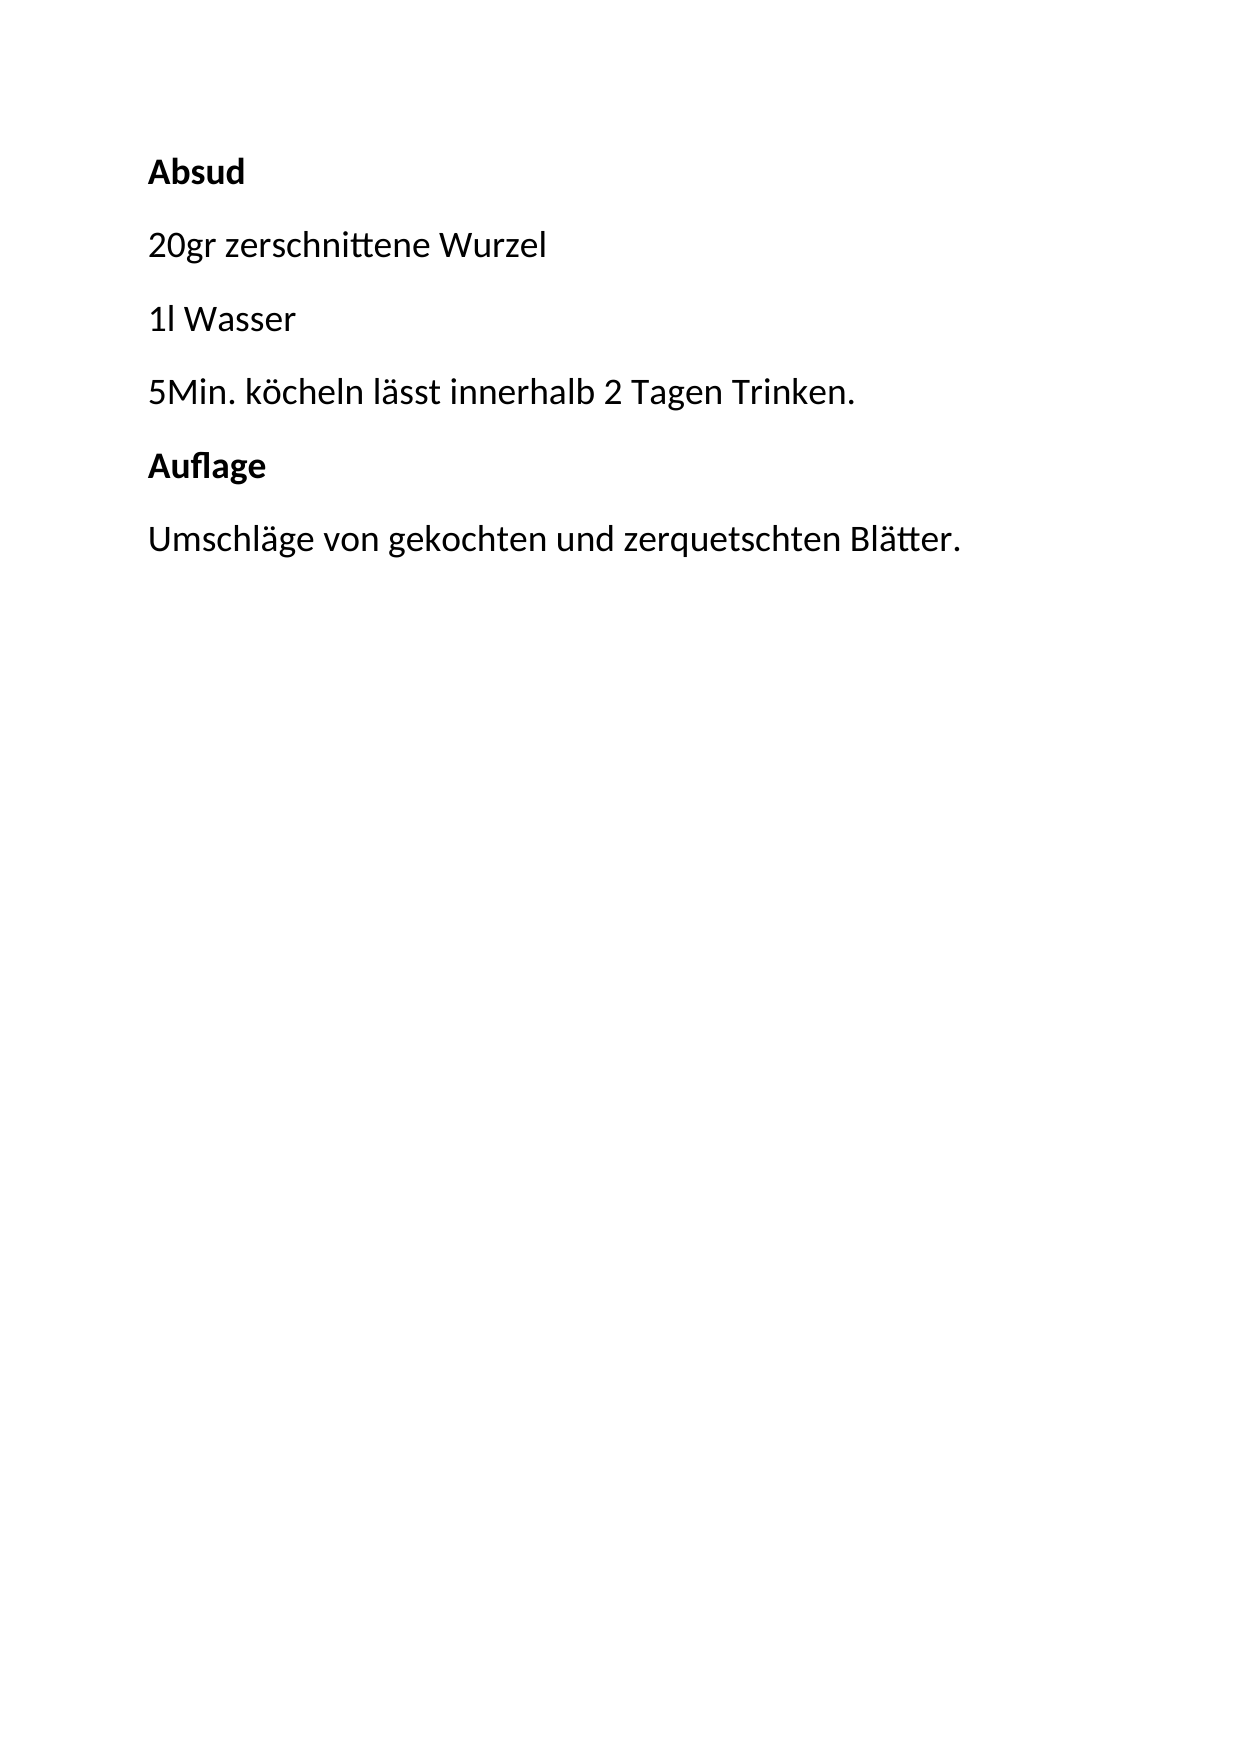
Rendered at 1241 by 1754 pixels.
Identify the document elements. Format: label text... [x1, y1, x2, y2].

text Auflage [148, 442, 1093, 488]
text Umschläge von gekochten und zerquetschten Blätter. [148, 515, 1093, 561]
text Absud [148, 148, 1093, 193]
text 1l Wasser [148, 295, 1093, 341]
text 5Min. köcheln lässt innerhalb 2 Tagen Trinken. [148, 368, 1093, 414]
text 20gr zerschnittene Wurzel [148, 221, 1093, 267]
